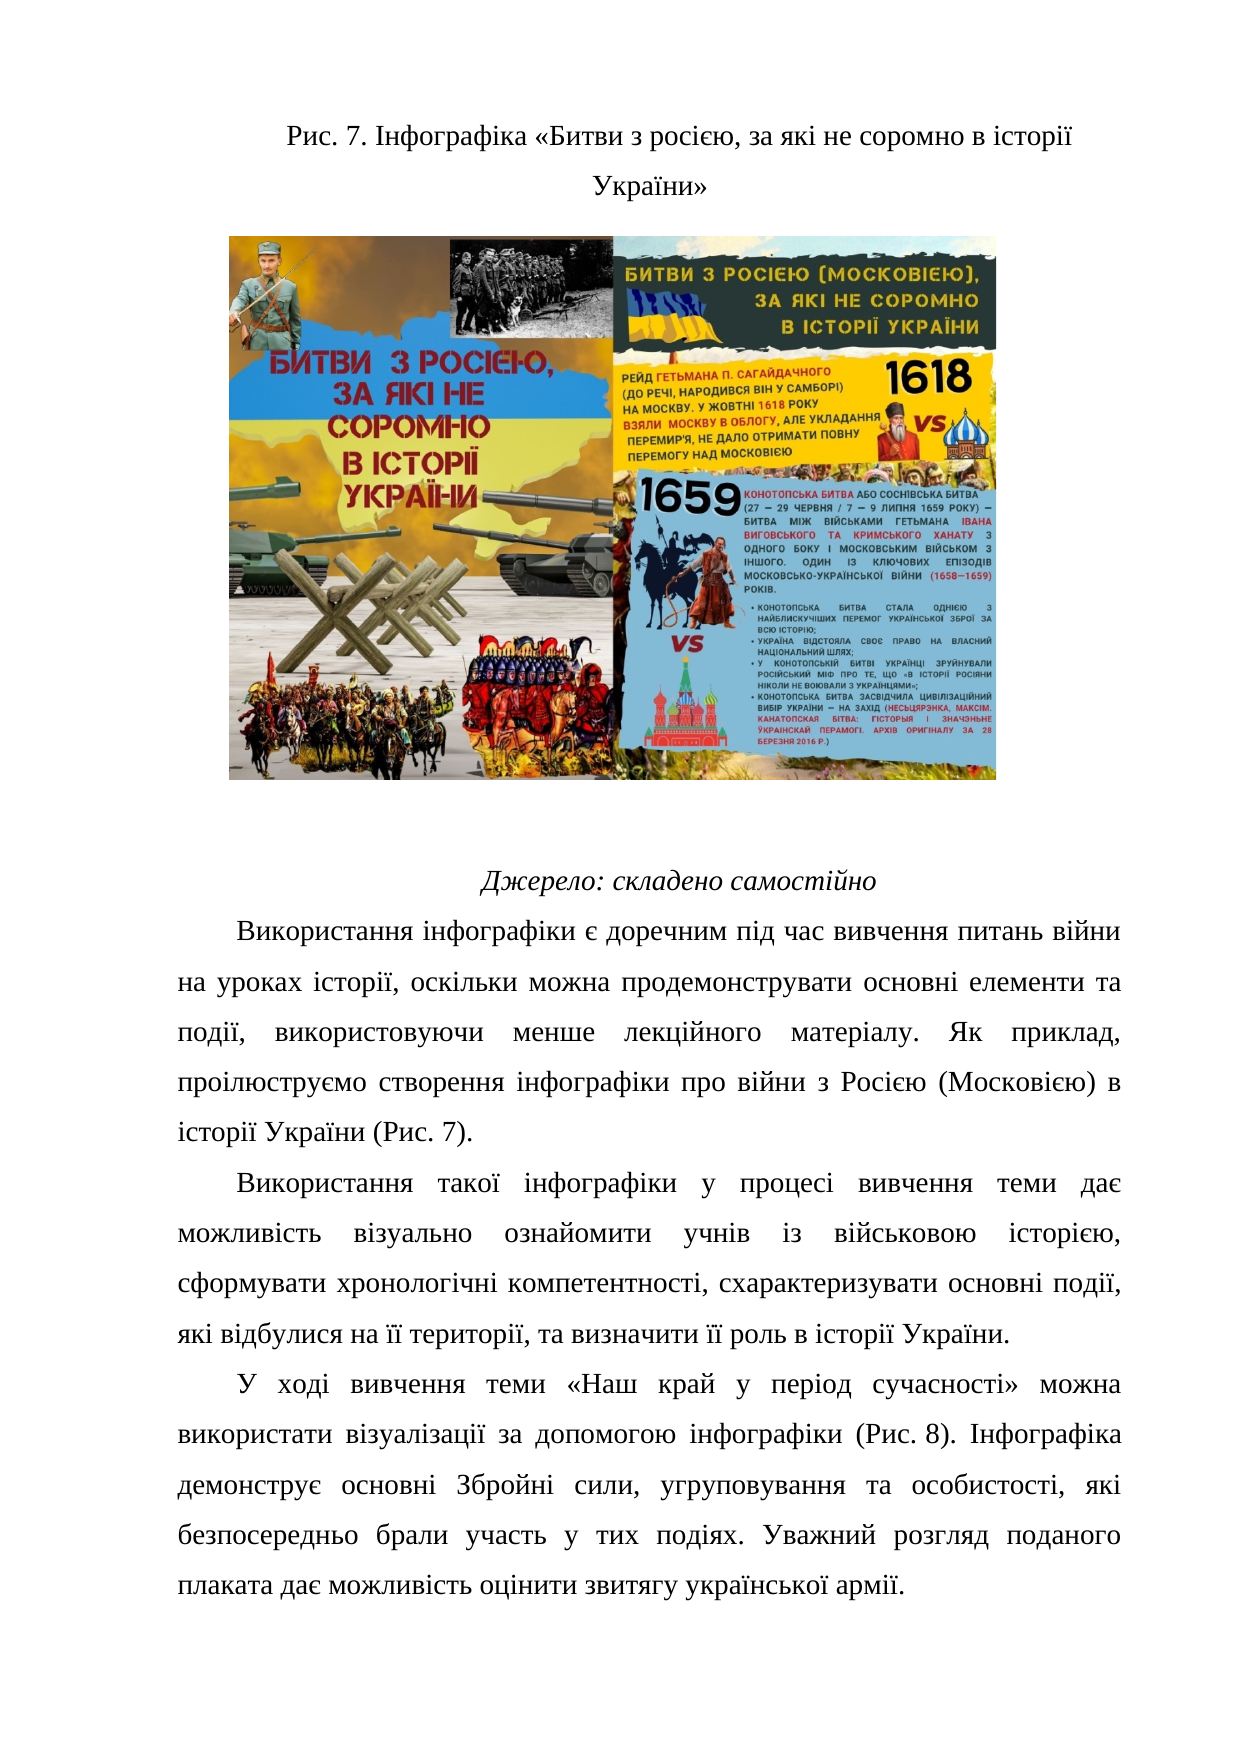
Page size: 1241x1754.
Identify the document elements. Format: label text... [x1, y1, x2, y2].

text Використання інфографіки є доречним під час вивчення питань війни на уроках історії, оскільки можна продемонструвати основні елементи та події, використовуючи менше лекційного матеріалу. Як приклад, проілюструємо створення інфографіки про війни з Росією (Московією) в історії України (Рис. 7). [177, 913, 1122, 1148]
picture [229, 236, 997, 780]
text Джерело: складено самостійно [177, 863, 1122, 897]
text Використання такої інфографіки у процесі вивчення теми дає можливість візуально ознайомити учнів із військовою історією, сформувати хронологічні компетентності, схарактеризувати основні події, які відбулися на її території, та визначити її роль в історії України. [177, 1165, 1122, 1349]
text Рис. 7. Інфографіка «Битви з росією, за які не соромно в історії України» [177, 118, 1122, 202]
text У ході вивчення теми «Наш край у період сучасності» можна використати візуалізації за допомогою інфографіки (Рис. 8). Інфографіка демонструє основні Збройні сили, угруповування та особистості, які безпосередньо брали участь у тих подіях. Уважний розгляд поданого плаката дає можливість оцінити звитягу української армії. [177, 1366, 1122, 1601]
